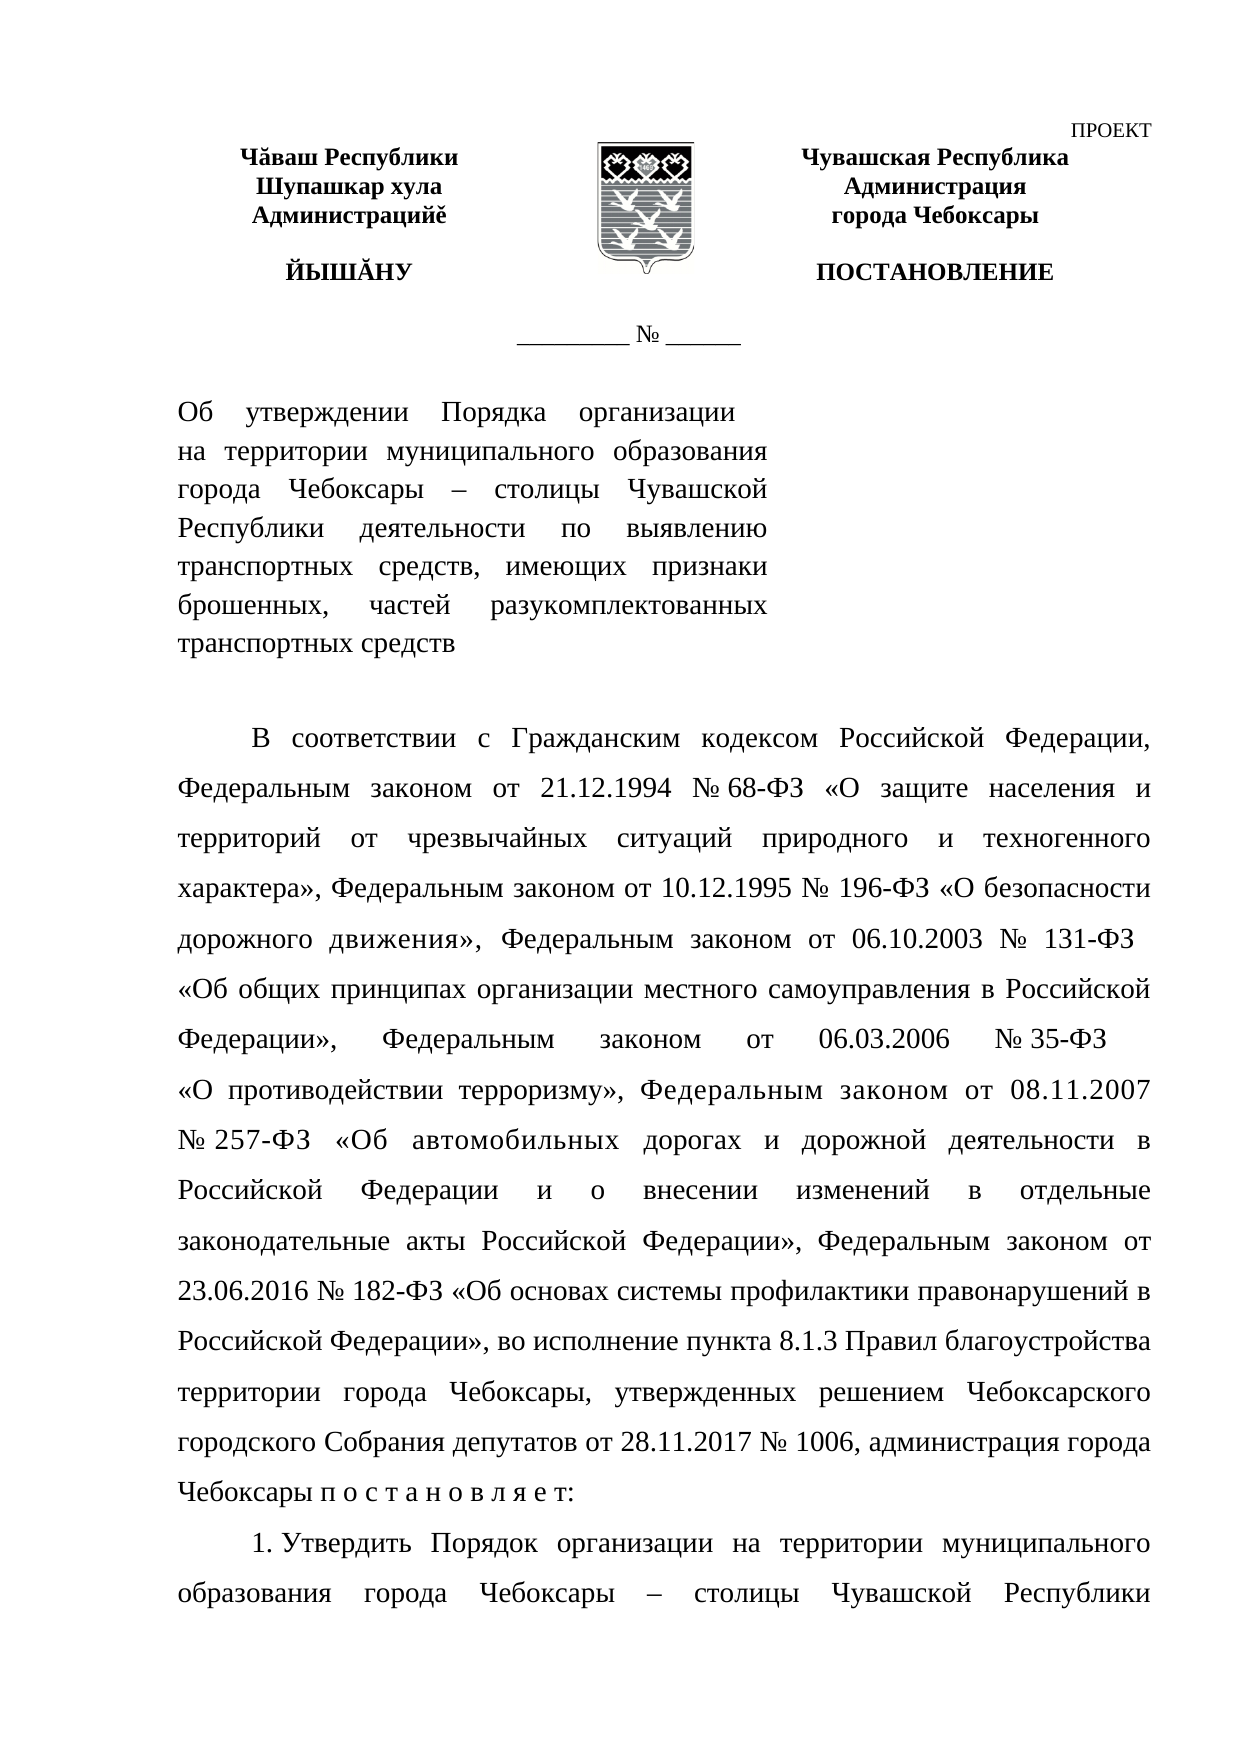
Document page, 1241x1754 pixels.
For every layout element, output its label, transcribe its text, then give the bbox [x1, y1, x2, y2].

table_header Чувашская Республика Администрация города Чебоксары ПОСТАНОВЛЕНИЕ [759, 142, 1112, 286]
text Об утверждении Порядка организации на территории муниципального образования города Чебоксары – столицы Чувашской Республики деятельности по выявлению транспортных средств, имеющих признаки брошенных, частей разукомплектованных транспортных средств [177, 394, 768, 659]
table_header [534, 142, 758, 286]
text _________ № ______ [177, 319, 812, 348]
text В соответствии с Гражданским кодексом Российской Федерации, Федеральным законом от 21.12.1994 № 68-ФЗ «О защите населения и территорий от чрезвычайных ситуаций природного и техногенного характера», Федеральным законом от 10.12.1995 № 196-ФЗ «О безопасности дорожного движения», Федеральным законом от 06.10.2003 № 131-ФЗ «Об общих принципах организации местного самоуправления в Российской Федерации», Федеральным законом от 06.03.2006 № 35-ФЗ «О противодействии терроризму», Федеральным законом от 08.11.2007 № 257-ФЗ «Об автомобильных дорогах и дорожной деятельности в Российской Федерации и о внесении изменений в отдельные законодательные акты Российской Федерации», Федеральным законом от 23.06.2016 № 182-ФЗ «Об основах системы профилактики правонарушений в Российской Федерации», во исполнение пункта 8.1.3 Правил благоустройства территории города Чебоксары, утвержденных решением Чебоксарского городского Собрания депутатов от 28.11.2017 № 1006, администрация города Чебоксары п о с т а н о в л я е т: [177, 720, 1152, 1508]
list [177, 1525, 1152, 1608]
text ПРОЕКТ [177, 118, 1152, 142]
picture [597, 142, 695, 274]
table_header Чăваш Республики Шупашкар хула Администрацийě ЙЫШĂНУ [165, 142, 533, 286]
